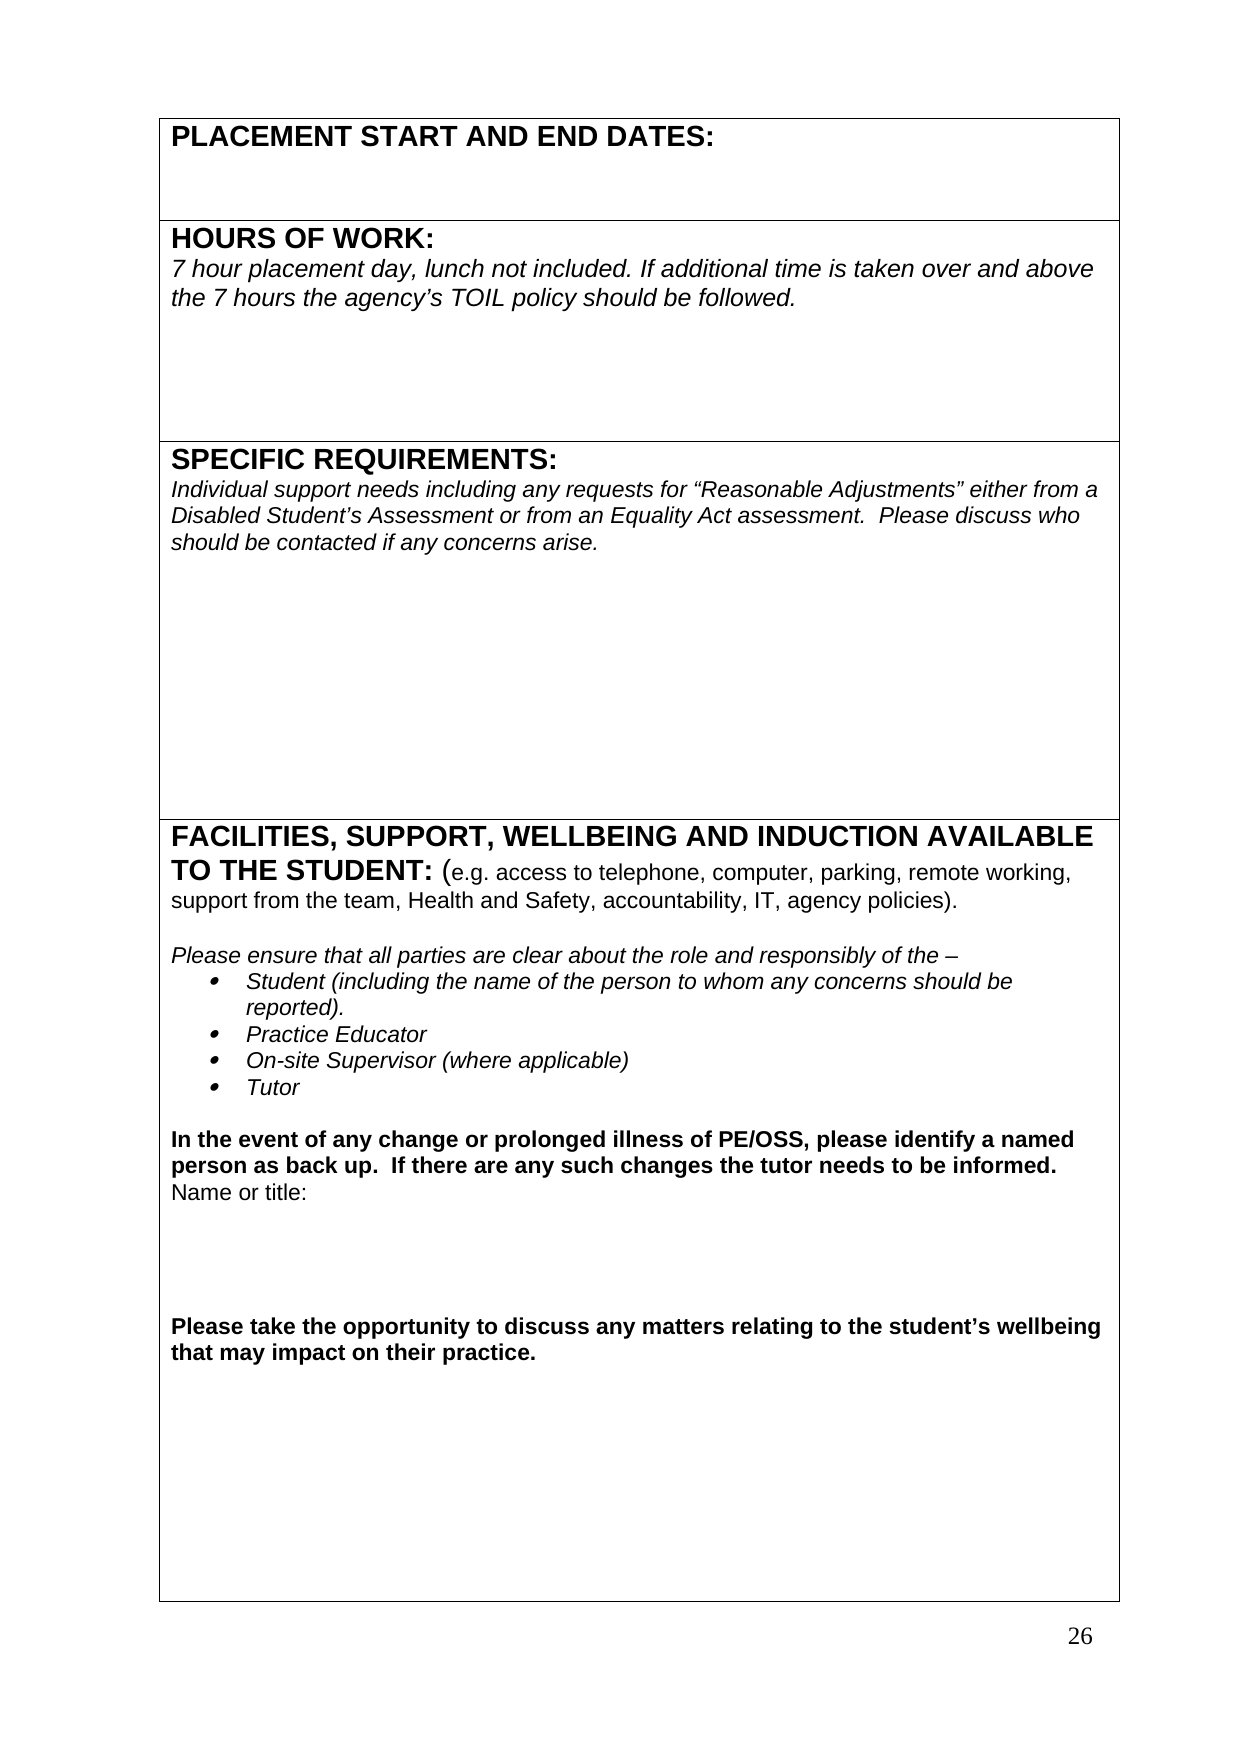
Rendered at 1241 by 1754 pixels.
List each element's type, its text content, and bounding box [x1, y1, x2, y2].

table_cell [160, 820, 1119, 1601]
table_cell HOURS OF WORK: 7 hour placement day, lunch not included. If additional time is taken over and above the 7 hours the agency’s TOIL policy should be followed. [160, 221, 1119, 441]
table_header PLACEMENT START AND END DATES: [160, 119, 1119, 220]
table_cell SPECIFIC REQUIREMENTS: Individual support needs including any requests for “Reasonable Adjustments” either from a Disabled Student’s Assessment or from an Equality Act assessment. Please discuss who should be contacted if any concerns arise. [160, 442, 1119, 818]
